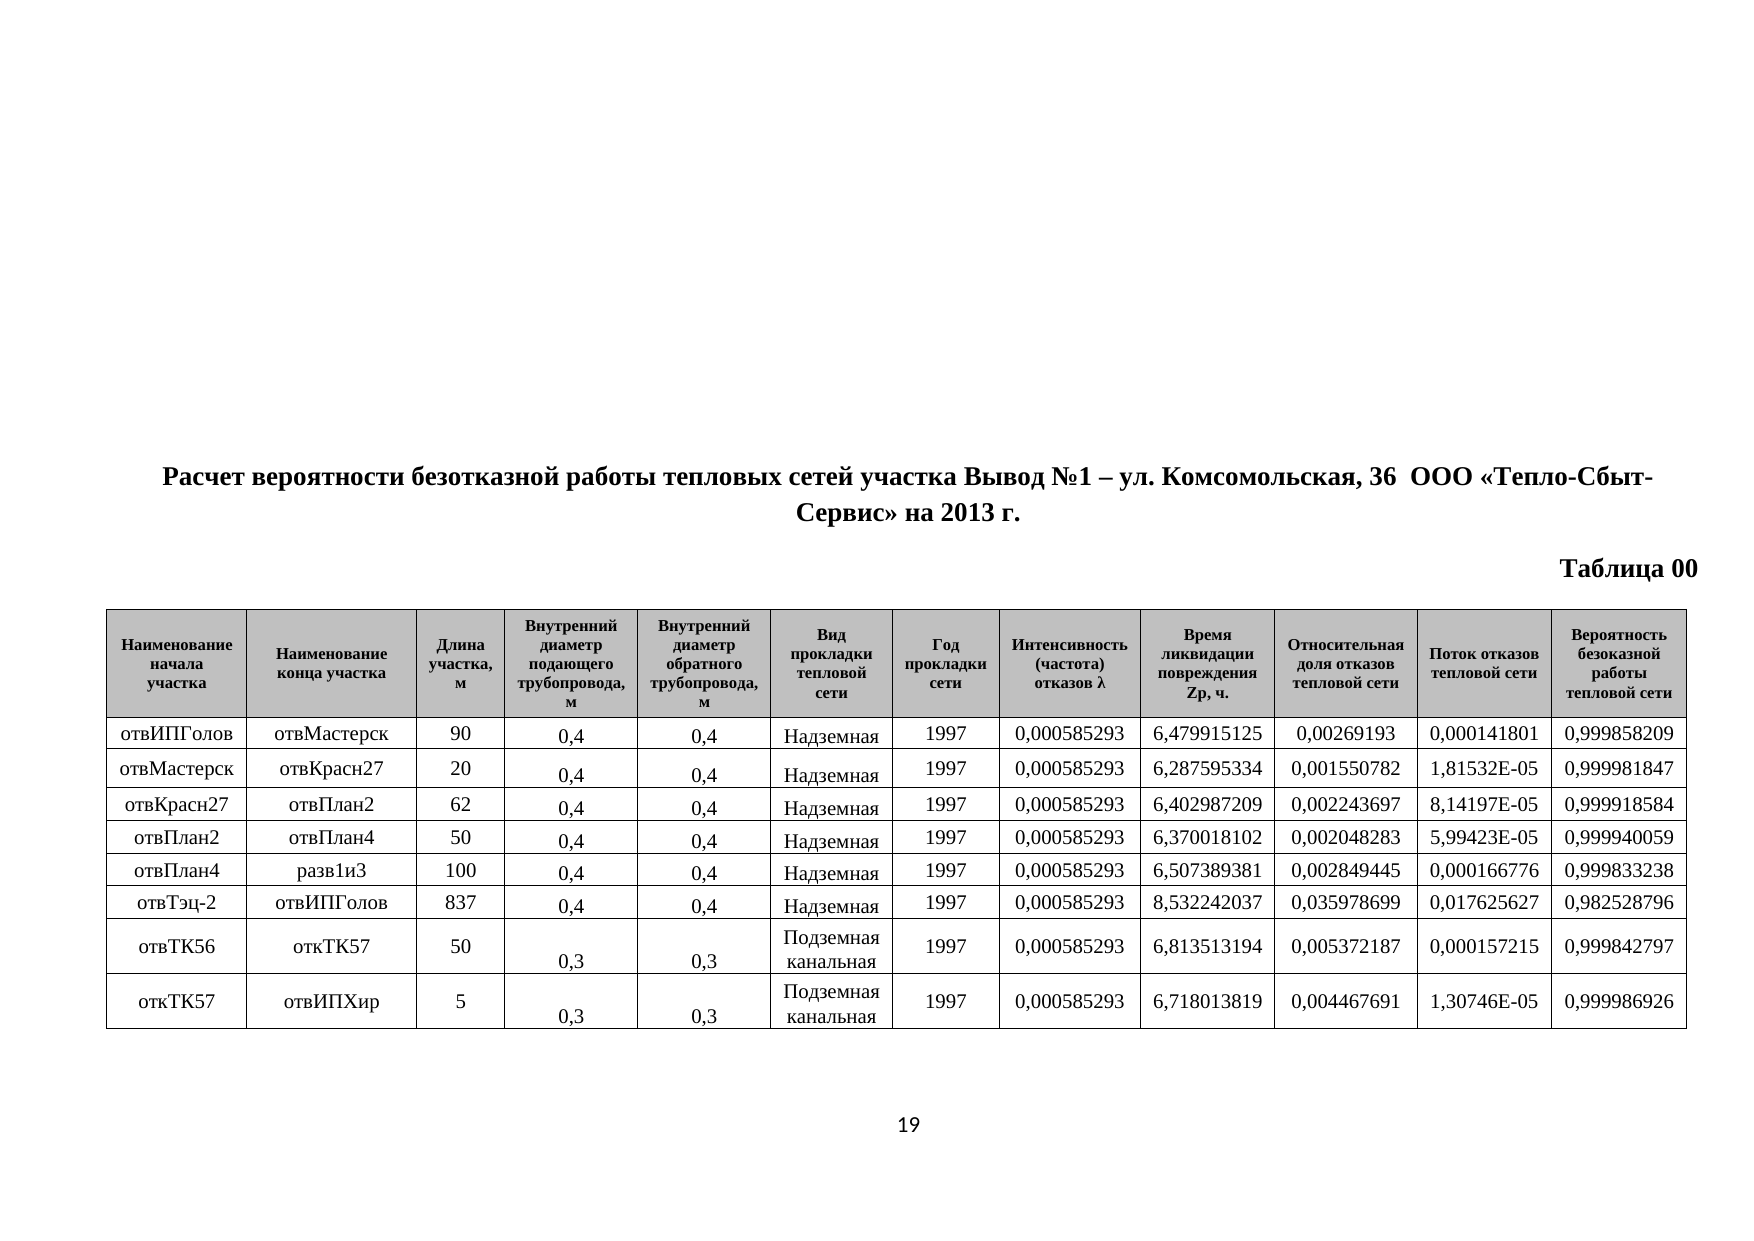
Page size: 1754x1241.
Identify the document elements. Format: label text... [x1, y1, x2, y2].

table_cell 0,002243697 [1275, 788, 1417, 820]
table_cell 1997 [893, 886, 999, 918]
table_cell 0,4 [505, 718, 637, 748]
table_cell 0,017625627 [1418, 886, 1551, 918]
table_cell 0,3 [638, 974, 770, 1028]
table_cell 0,999986926 [1552, 974, 1686, 1028]
table_cell 0,002048283 [1275, 821, 1417, 853]
table_cell 0,000157215 [1418, 919, 1551, 973]
table_cell 0,4 [505, 821, 637, 853]
table_cell 0,000585293 [1000, 821, 1140, 853]
table_cell отвПлан4 [107, 854, 246, 885]
table_cell 0,4 [638, 718, 770, 748]
table_cell 1997 [893, 718, 999, 748]
table_cell Надземная [771, 788, 892, 820]
table_header Наименование конца участка [247, 610, 416, 717]
table_cell отвИПГолов [107, 718, 246, 748]
table_cell 0,004467691 [1275, 974, 1417, 1028]
table_cell 0,4 [505, 788, 637, 820]
table_cell отвИПХир [247, 974, 416, 1028]
table_cell 90 [417, 718, 504, 748]
table_cell 0,000585293 [1000, 974, 1140, 1028]
table_cell 0,002849445 [1275, 854, 1417, 885]
table_cell 0,000585293 [1000, 788, 1140, 820]
table_cell откТК57 [107, 974, 246, 1028]
table_cell 1997 [893, 974, 999, 1028]
table_cell 8,14197E-05 [1418, 788, 1551, 820]
table_cell 50 [417, 821, 504, 853]
table_header Вероятность безоказной работы тепловой сети [1552, 610, 1686, 717]
table_header Поток отказов тепловой сети [1418, 610, 1551, 717]
table_cell отвКрасн27 [247, 749, 416, 787]
table_cell отвПлан4 [247, 821, 416, 853]
table_cell 1,30746E-05 [1418, 974, 1551, 1028]
table_cell отвИПГолов [247, 886, 416, 918]
table_cell 0,999858209 [1552, 718, 1686, 748]
table_cell 5,99423E-05 [1418, 821, 1551, 853]
table_cell 6,813513194 [1141, 919, 1274, 973]
table_header Интенсивность (частота) отказов λ [1000, 610, 1140, 717]
table_header Внутренний диаметр обратного трубопровода, м [638, 610, 770, 717]
table_cell Подземная канальная [771, 919, 892, 973]
table_cell 0,999842797 [1552, 919, 1686, 973]
table_cell 0,3 [505, 974, 637, 1028]
table_cell 50 [417, 919, 504, 973]
table_cell 0,00269193 [1275, 718, 1417, 748]
table_cell 6,507389381 [1141, 854, 1274, 885]
table_cell 1997 [893, 854, 999, 885]
text Расчет вероятности безотказной работы тепловых сетей участка Вывод №1 – ул. Комсомольская, 36 ООО «Тепло-Сбыт-Сервис» на 2013 г. [118, 460, 1698, 527]
table_cell 1,81532E-05 [1418, 749, 1551, 787]
table_cell Надземная [771, 749, 892, 787]
table_cell отвТэц-2 [107, 886, 246, 918]
table_cell 0,4 [638, 749, 770, 787]
table_cell отвМастерск [247, 718, 416, 748]
table_cell 20 [417, 749, 504, 787]
table_cell 1997 [893, 788, 999, 820]
table_cell отвПлан2 [247, 788, 416, 820]
table_cell 0,000585293 [1000, 886, 1140, 918]
table_cell откТК57 [247, 919, 416, 973]
table_cell 100 [417, 854, 504, 885]
table_cell 0,000585293 [1000, 749, 1140, 787]
table_cell 0,000166776 [1418, 854, 1551, 885]
table_cell 0,000585293 [1000, 718, 1140, 748]
table_cell 0,000141801 [1418, 718, 1551, 748]
table_cell 0,3 [638, 919, 770, 973]
table_header Относительная доля отказов тепловой сети [1275, 610, 1417, 717]
table_cell 0,999981847 [1552, 749, 1686, 787]
table_cell 0,999918584 [1552, 788, 1686, 820]
table_cell Подземная канальная [771, 974, 892, 1028]
table_cell 0,4 [505, 886, 637, 918]
table_cell Надземная [771, 886, 892, 918]
table_cell 0,4 [638, 821, 770, 853]
table_header Внутpенний диаметp подающего тpубопpовода, м [505, 610, 637, 717]
table_cell 6,718013819 [1141, 974, 1274, 1028]
table_cell 0,999833238 [1552, 854, 1686, 885]
table_cell 0,001550782 [1275, 749, 1417, 787]
table_cell отвПлан2 [107, 821, 246, 853]
table_cell 1997 [893, 821, 999, 853]
table_cell 0,4 [638, 788, 770, 820]
table_cell 0,000585293 [1000, 854, 1140, 885]
table_cell 0,999940059 [1552, 821, 1686, 853]
table_cell 8,532242037 [1141, 886, 1274, 918]
table_cell отвМастерск [107, 749, 246, 787]
table_cell 1997 [893, 919, 999, 973]
table_cell 5 [417, 974, 504, 1028]
table_cell 837 [417, 886, 504, 918]
table_cell 0,005372187 [1275, 919, 1417, 973]
table_cell 0,035978699 [1275, 886, 1417, 918]
table_cell 0,4 [505, 854, 637, 885]
table_header Наименование начала участка [107, 610, 246, 717]
table_cell 6,287595334 [1141, 749, 1274, 787]
table_cell 6,479915125 [1141, 718, 1274, 748]
table_cell 6,370018102 [1141, 821, 1274, 853]
table_cell 0,4 [638, 886, 770, 918]
table_cell Надземная [771, 718, 892, 748]
table_cell 0,000585293 [1000, 919, 1140, 973]
table_cell Надземная [771, 821, 892, 853]
table_cell 0,4 [505, 749, 637, 787]
table_cell 0,4 [638, 854, 770, 885]
table_header Время ликвидации повреждения Zр, ч. [1141, 610, 1274, 717]
table_header Вид прокладки тепловой сети [771, 610, 892, 717]
table_cell 6,402987209 [1141, 788, 1274, 820]
table_cell 62 [417, 788, 504, 820]
table_header Год прокладки сети [893, 610, 999, 717]
table_cell отвКрасн27 [107, 788, 246, 820]
table_cell разв1и3 [247, 854, 416, 885]
table_cell 0,982528796 [1552, 886, 1686, 918]
table_header Длина участка, м [417, 610, 504, 717]
table_cell отвТК56 [107, 919, 246, 973]
table_cell 1997 [893, 749, 999, 787]
table_cell 0,3 [505, 919, 637, 973]
text Таблица 00 [118, 552, 1698, 583]
table_cell Надземная [771, 854, 892, 885]
